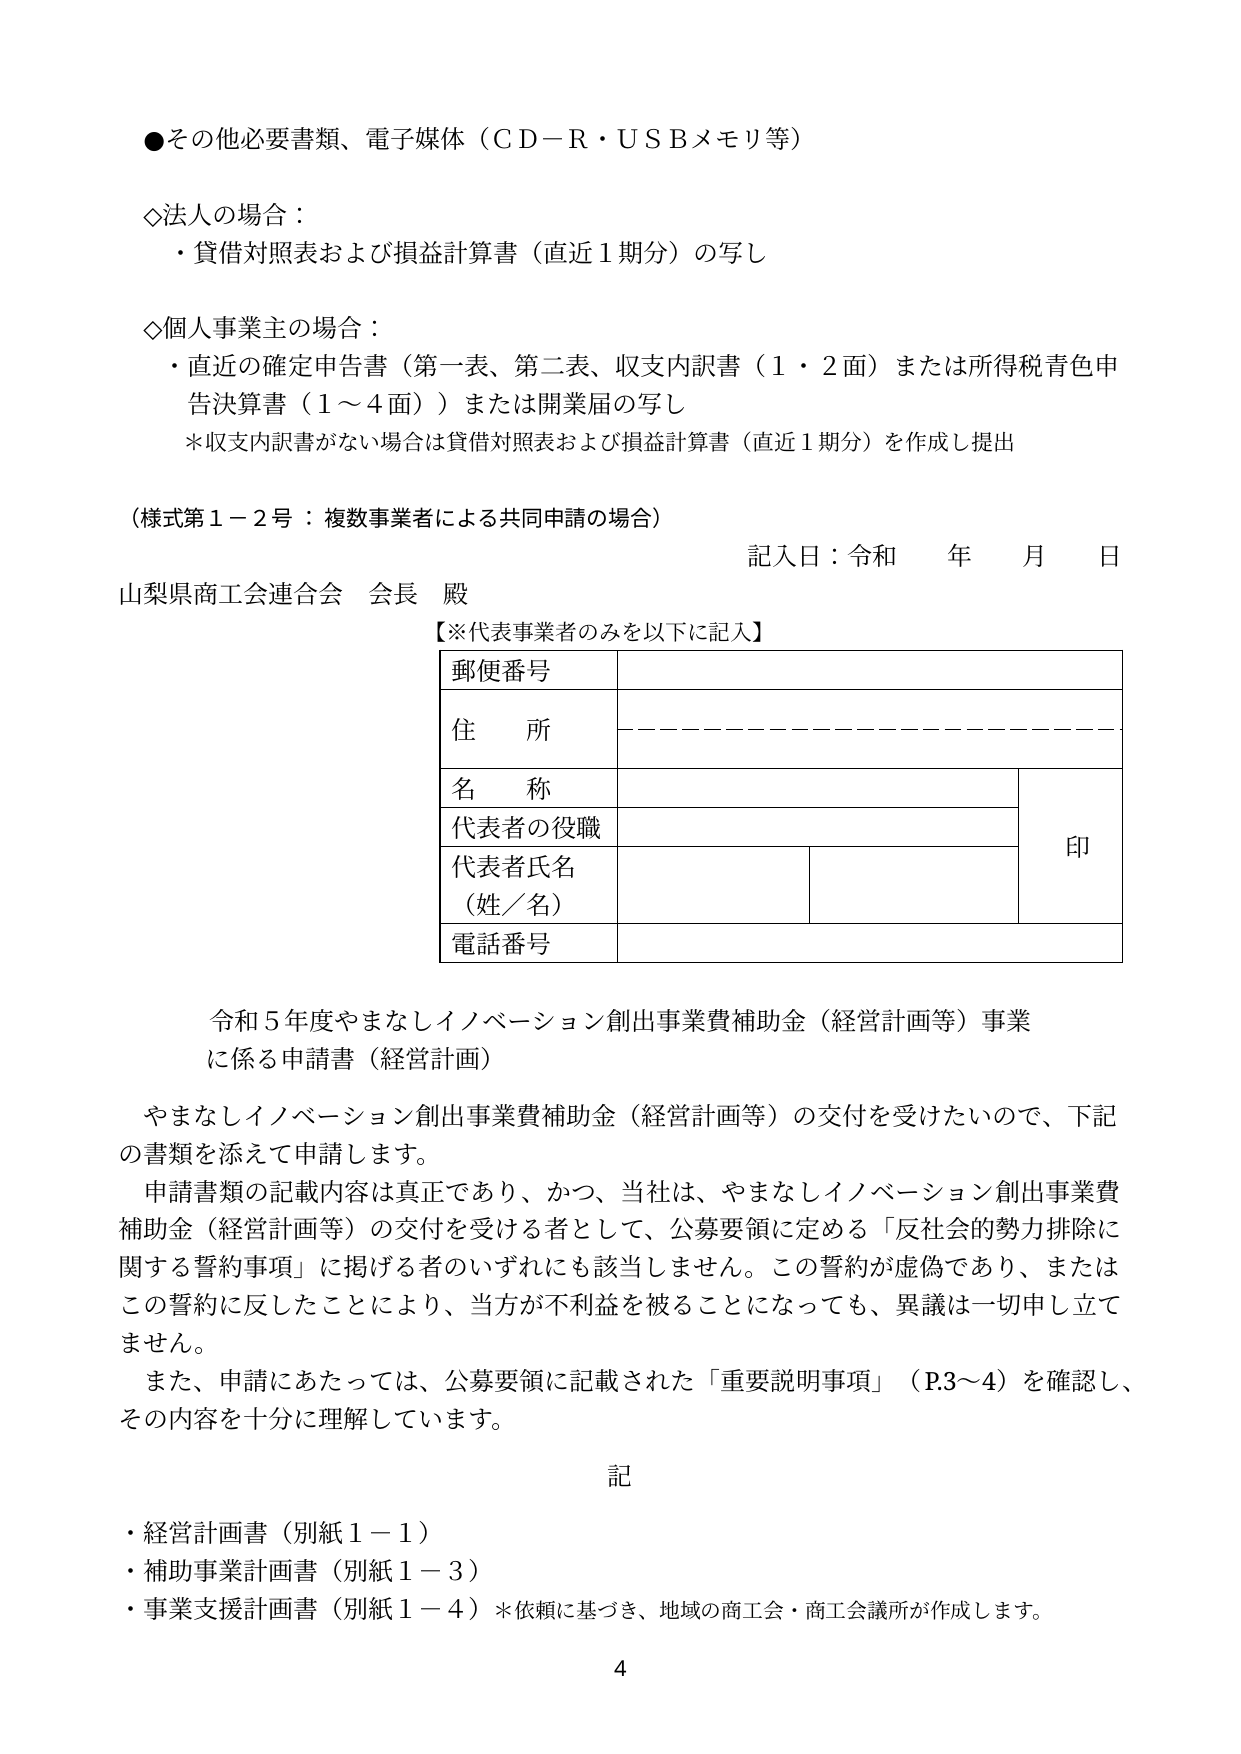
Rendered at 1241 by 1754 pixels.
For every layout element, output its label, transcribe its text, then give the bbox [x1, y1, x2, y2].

table_cell [618, 924, 1122, 962]
text 【※代表事業者のみを以下に記入】 [118, 612, 1047, 649]
table_cell 住 所 [441, 690, 617, 768]
table_header 郵便番号 [441, 651, 617, 688]
table_cell 印 [1019, 769, 1122, 923]
text ・直近の確定申告書（第一表、第二表、収支内訳書（１・２面）または所得税青色申告決算書（１～４面））または開業届の写し [162, 346, 1122, 422]
text ◇法人の場合： [118, 194, 1122, 232]
table_cell 代表者氏名 （姓／名） [441, 847, 617, 923]
table_cell [618, 808, 1018, 846]
table_cell [618, 690, 1122, 729]
text 申請書類の記載内容は真正であり、かつ、当社は、やまなしイノベーション創出事業費補助金（経営計画等）の交付を受ける者として、公募要領に定める「反社会的勢力排除に関する誓約事項」に掲げる者のいずれにも該当しません。この誓約が虚偽であり、またはこの誓約に反したことにより、当方が不利益を被ることになっても、異議は一切申し立てません。 [118, 1171, 1122, 1361]
table_header [618, 651, 1122, 688]
table_cell 代表者の役職 [441, 808, 617, 846]
table_cell [618, 769, 1018, 807]
text （様式第１－２号 ： 複数事業者による共同申請の場合） [118, 498, 1122, 536]
table_cell [618, 847, 809, 923]
text ・補助事業計画書（別紙１－３） [118, 1551, 1122, 1588]
text 山梨県商工会連合会 会長 殿 [118, 574, 1122, 612]
text また、申請にあたっては、公募要領に記載された「重要説明事項」（P.3～4）を確認し、その内容を十分に理解しています。 [118, 1361, 1122, 1437]
text ・事業支援計画書（別紙１－４）＊依頼に基づき、地域の商工会・商工会議所が作成します。 [118, 1588, 1122, 1626]
table_cell [810, 847, 1018, 923]
text ・貸借対照表および損益計算書（直近１期分）の写し [118, 232, 1122, 270]
text に係る申請書（経営計画） [118, 1039, 1122, 1077]
text やまなしイノベーション創出事業費補助金（経営計画等）の交付を受けたいので、下記の書類を添えて申請します。 [118, 1096, 1122, 1171]
text 記入日：令和 年 月 日 [118, 536, 1122, 574]
table_cell 名 称 [441, 769, 617, 807]
text 記 [118, 1456, 1122, 1494]
text 令和５年度やまなしイノベーション創出事業費補助金（経営計画等）事業 [118, 1001, 1122, 1039]
table_cell 電話番号 [441, 924, 617, 962]
text ◇個人事業主の場合： [118, 308, 1122, 346]
text ・経営計画書（別紙１－１） [118, 1513, 1122, 1551]
text ＊収支内訳書がない場合は貸借対照表および損益計算書（直近１期分）を作成し提出 [118, 422, 1122, 460]
table_cell [618, 729, 1122, 768]
text ●その他必要書類、電子媒体（ＣＤ－Ｒ・ＵＳＢメモリ等） [118, 119, 1122, 157]
